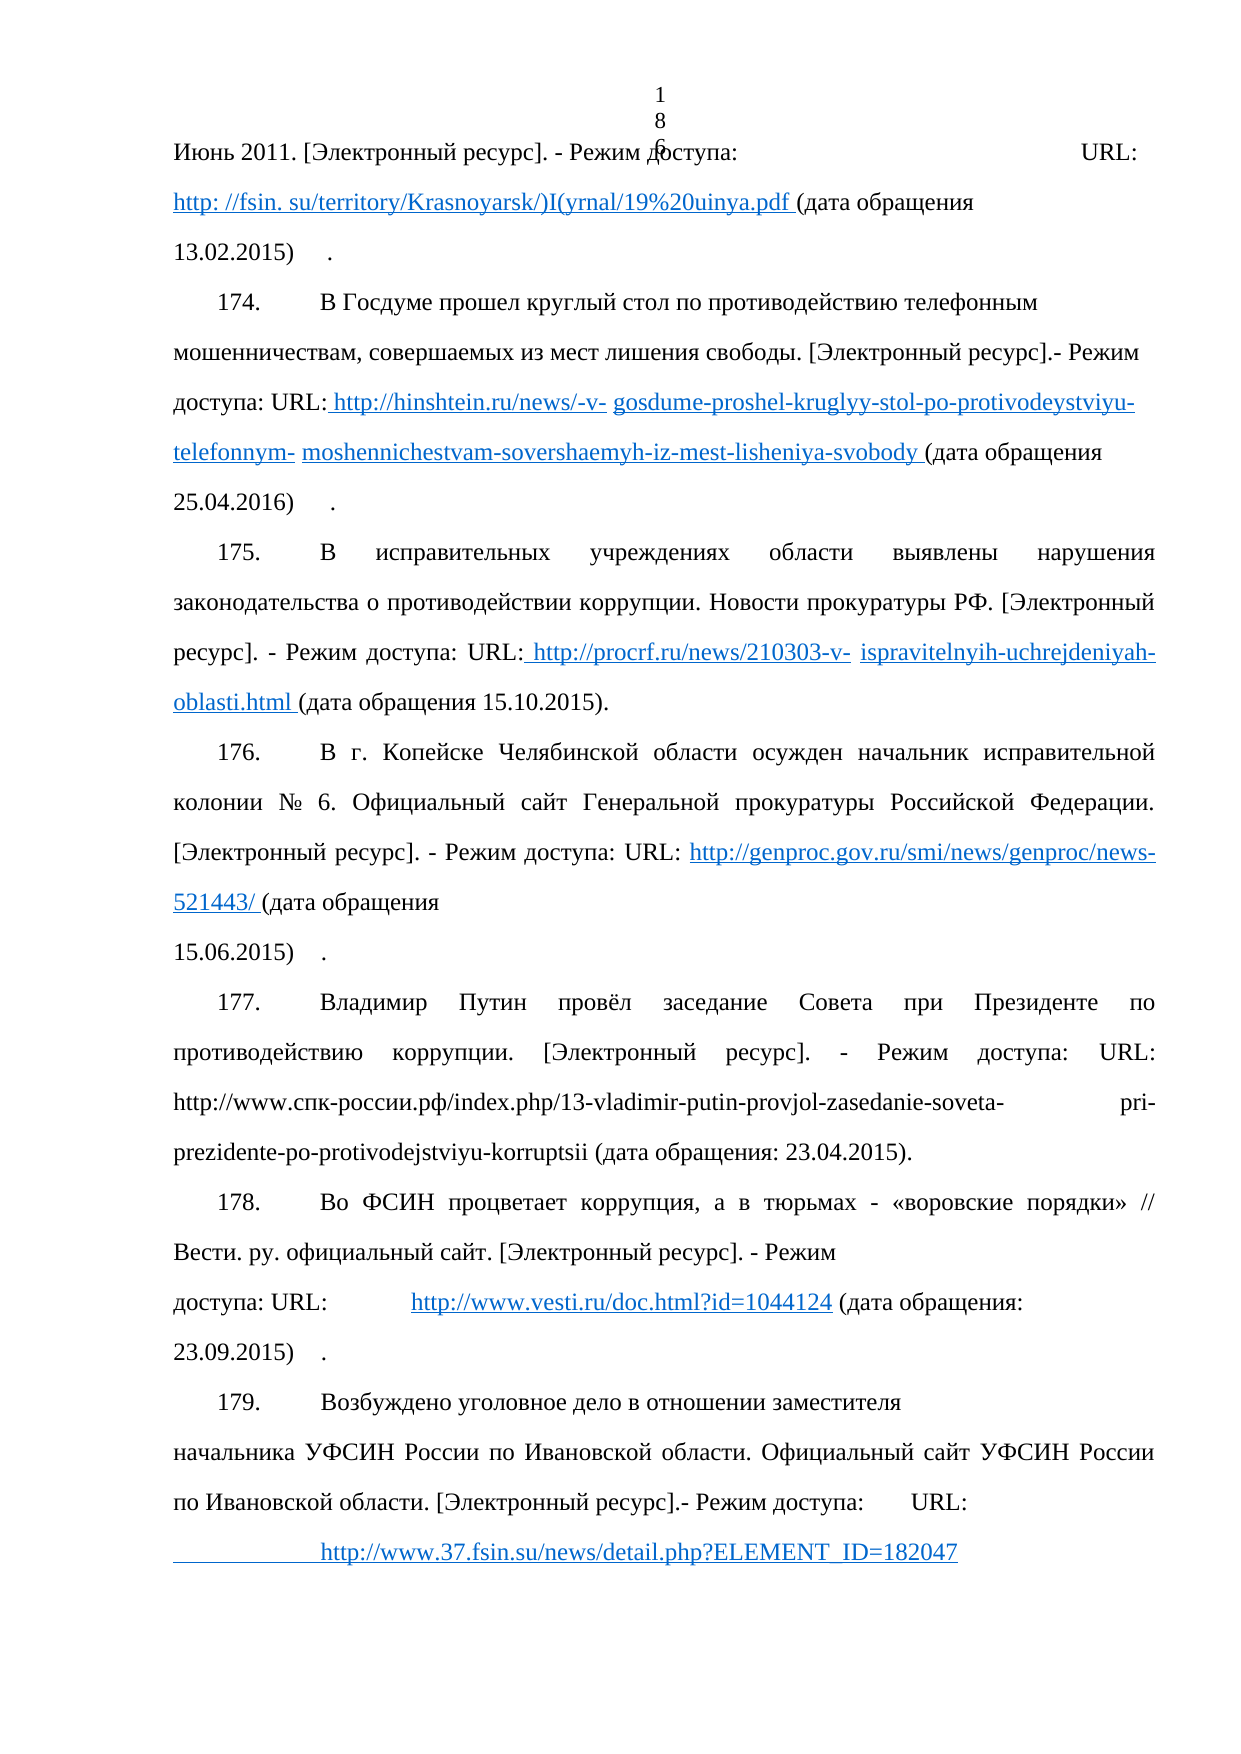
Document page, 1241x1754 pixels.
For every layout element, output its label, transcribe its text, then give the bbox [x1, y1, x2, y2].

list В исправительных учреждениях области выявлены нарушения законодательства о противодействии коррупции. Новости прокуратуры РФ. [Электронный ресурс]. - Режим доступа: URL: http://procrf.ru/news/210303-v- ispravitelnyih-uchrejdeniyah-oblasti.html (дата обращения 15.10.2015). [173, 520, 1156, 720]
text Июнь 2011. [Электронный ресурс]. - Режим доступа: URL: [173, 120, 1156, 170]
list В Госдуме прошел круглый стол по противодействию телефонным мошенничествам, совершаемых из мест лишения свободы. [Электронный ресурс].- Режим доступа: URL: http://hinshtein.ru/news/-v- gosdume-proshel-kruglyy-stol-po-protivodeystviyu-telefonnym- moshennichestvam-sovershaemyh-iz-mest-lisheniya-svobody (дата обращения [173, 270, 1156, 470]
list В г. Копейске Челябинской области осужден начальник исправительной колонии № 6. Официальный сайт Генеральной прокуратуры Российской Федерации. [Электронный ресурс]. - Режим доступа: URL: http://genproc.gov.ru/smi/news/genproc/news-521443/ (дата обращения [173, 720, 1156, 920]
text http: //fsin. su/territory/Krasnoyarsk/)I(yrnal/19%20uinya.pdf (дата обращения [173, 170, 1156, 220]
text доступа: URL: http://www.vesti.ru/doc.html?id=1044124 (дата обращения: [173, 1270, 1156, 1320]
list . [173, 920, 1156, 970]
list Во ФСИН процветает коррупция, а в тюрьмах - «воровские порядки» // Вести. ру. официальный сайт. [Электронный ресурс]. - Режим [173, 1170, 1156, 1270]
list . [173, 470, 1156, 520]
list . [173, 220, 1156, 270]
list . [173, 1320, 1156, 1370]
list Возбуждено уголовное дело в отношении заместителя [173, 1370, 1156, 1420]
text начальника УФСИН России по Ивановской области. Официальный сайт УФСИН России по Ивановской области. [Электронный ресурс].- Режим доступа: URL: http://www.37.fsin.su/news/detail.php?ELEMENT_ID=182047 [173, 1420, 1156, 1570]
list Владимир Путин провёл заседание Совета при Президенте по противодействию коррупции. [Электронный ресурс]. - Режим доступа: URL: http://www.спк-россии.рф/index.php/13-vladimir-putin-provjol-zasedanie-soveta- pri-prezidente-po-protivodejstviyu-korruptsii (дата обращения: 23.04.2015). [173, 970, 1156, 1170]
